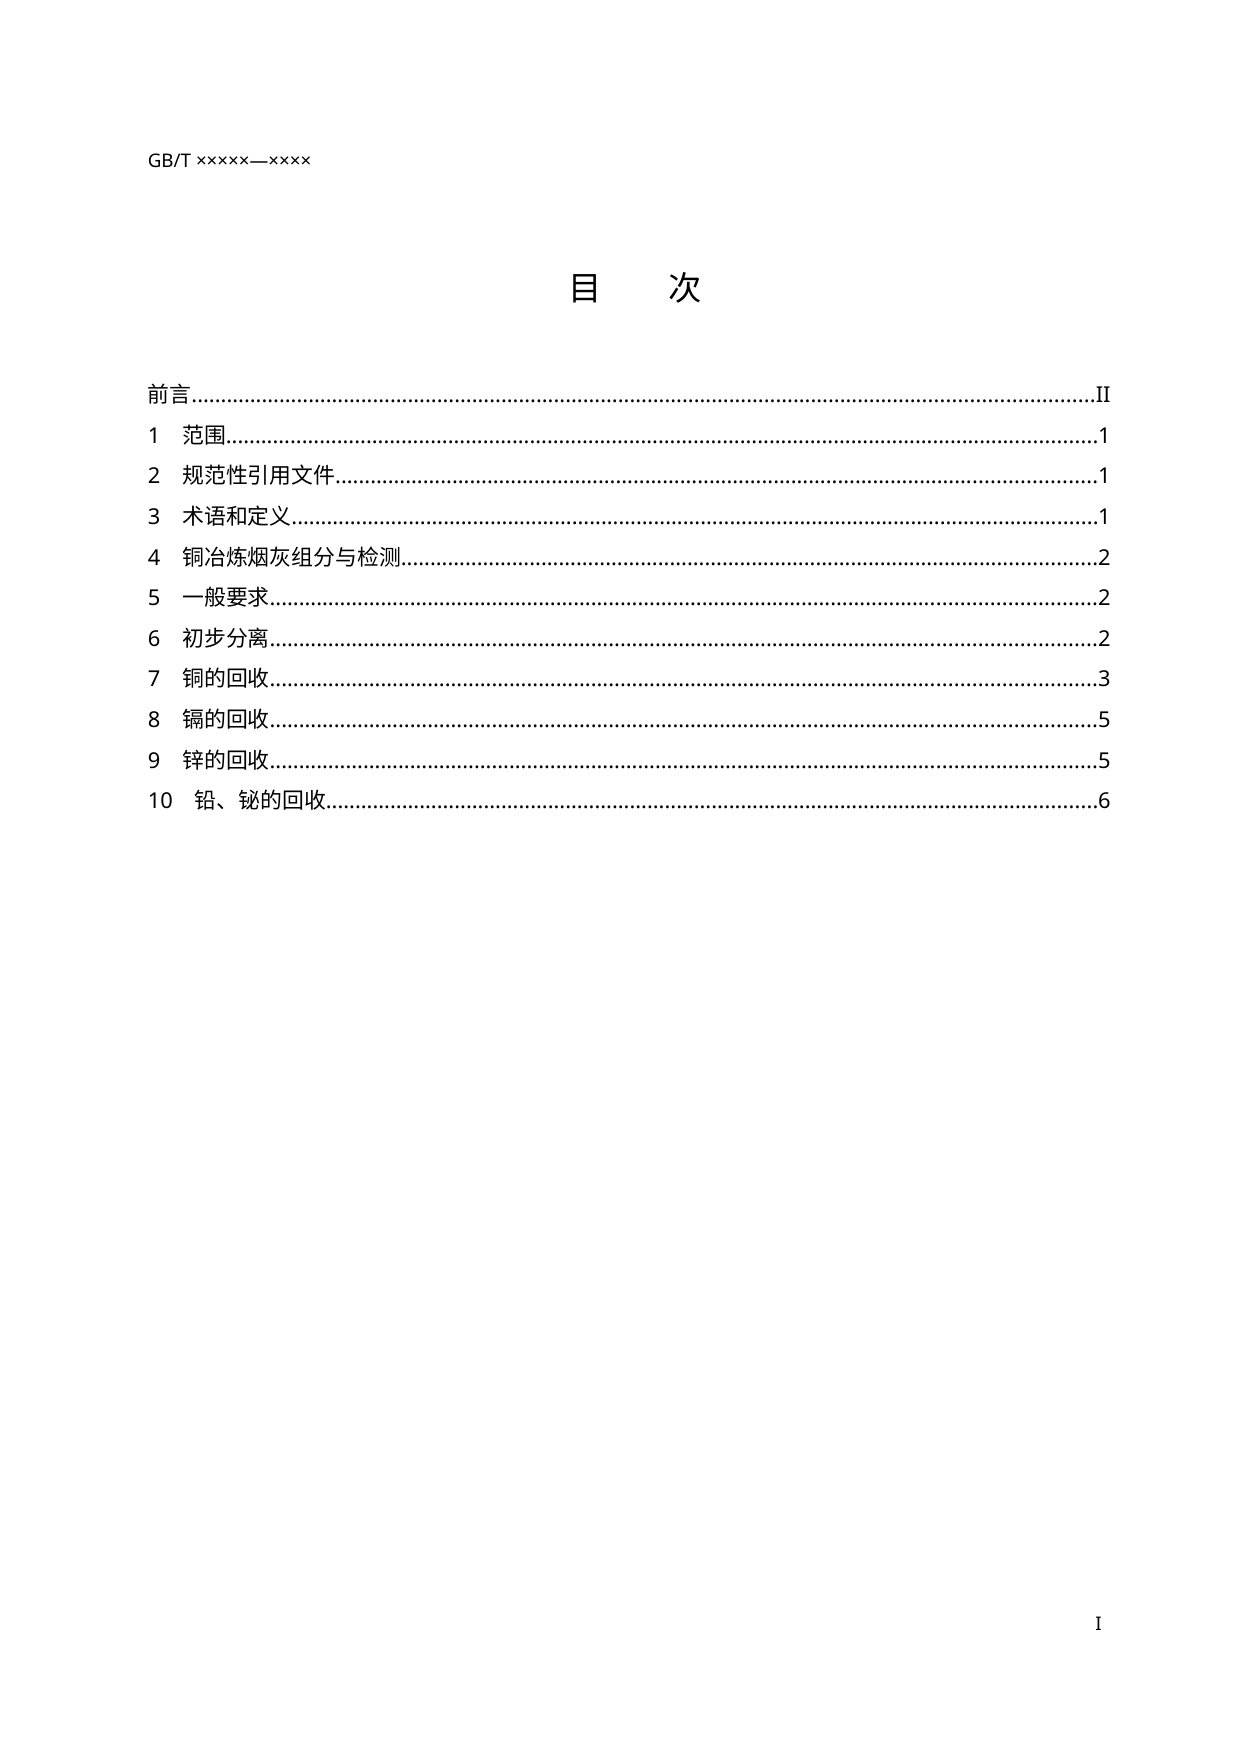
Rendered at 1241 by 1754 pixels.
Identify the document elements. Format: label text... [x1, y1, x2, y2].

text 9 锌的回收 5 [148, 742, 1122, 775]
text 目 次 [148, 253, 1122, 318]
text 1 范围 1 [148, 417, 1122, 450]
text 3 术语和定义 1 [148, 499, 1122, 531]
text 10 铅、铋的回收 6 [148, 783, 1122, 816]
text 4 铜冶炼烟灰组分与检测 2 [148, 539, 1122, 572]
text 7 铜的回收 3 [148, 661, 1122, 694]
text 5 一般要求 2 [148, 580, 1122, 612]
text 前言 II [148, 377, 1122, 409]
text 2 规范性引用文件 1 [148, 458, 1122, 491]
text 6 初步分离 2 [148, 621, 1122, 653]
text 8 镉的回收 5 [148, 702, 1122, 734]
